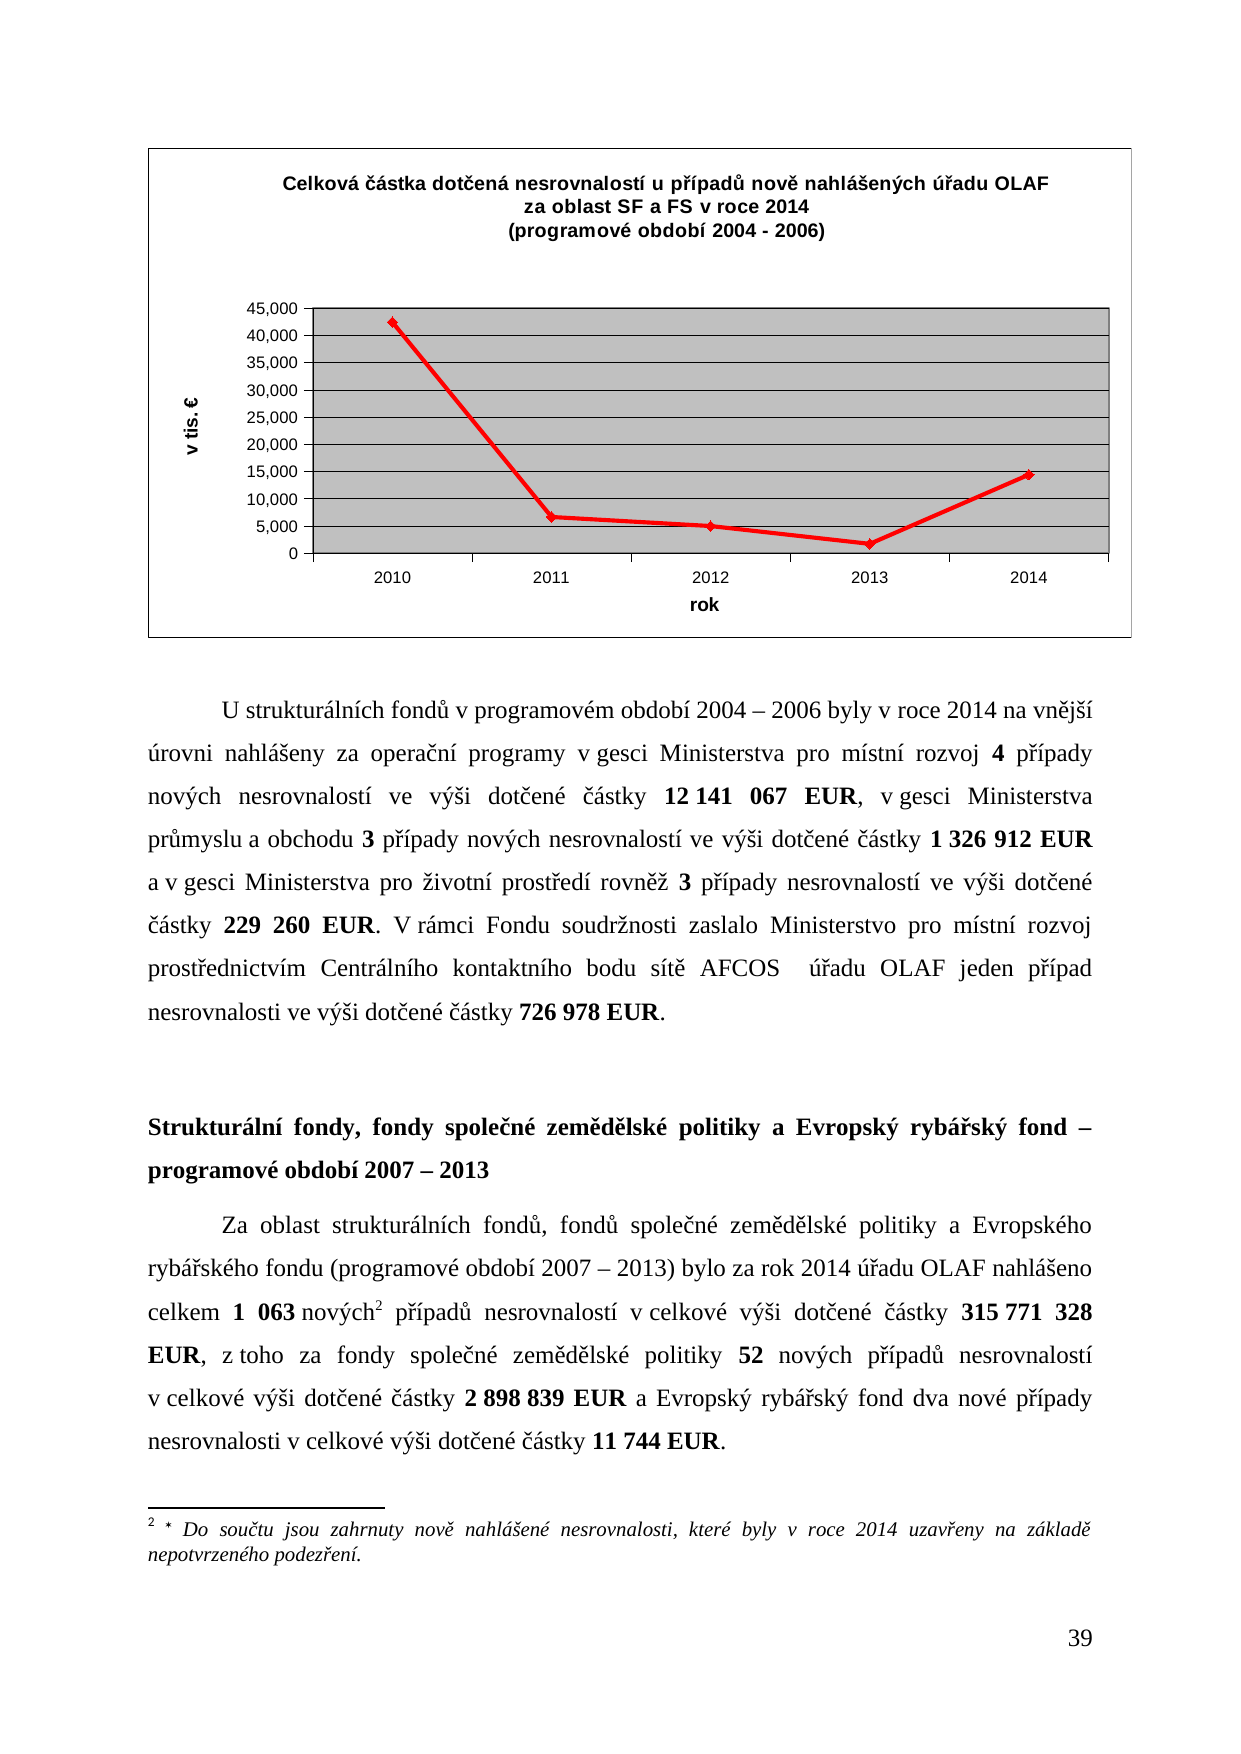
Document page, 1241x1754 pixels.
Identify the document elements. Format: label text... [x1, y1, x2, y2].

text Za oblast strukturálních fondů, fondů společné zemědělské politiky a Evropského rybářského fondu (programové období 2007 – 2013) bylo za rok 2014 úřadu OLAF nahlášeno celkem 1 063 nových případů nesrovnalostí v celkové výši dotčené částky 315 771 328 EUR, z toho za fondy společné zemědělské politiky 52 nových případů nesrovnalostí v celkové výši dotčené částky 2 898 839 EUR a Evropský rybářský fond dva nové případy nesrovnalosti v celkové výši dotčené částky 11 744 EUR. [148, 1210, 1093, 1455]
text U strukturálních fondů v programovém období 2004 – 2006 byly v roce 2014 na vnější úrovni nahlášeny za operační programy v gesci Ministerstva pro místní rozvoj 4 případy nových nesrovnalostí ve výši dotčené částky 12 141 067 EUR, v gesci Ministerstva průmyslu a obchodu 3 případy nových nesrovnalostí ve výši dotčené částky 1 326 912 EUR a v gesci Ministerstva pro životní prostředí rovněž 3 případy nesrovnalostí ve výši dotčené částky 229 260 EUR. V rámci Fondu soudržnosti zaslalo Ministerstvo pro místní rozvoj prostřednictvím Centrálního kontaktního bodu sítě AFCOS úřadu OLAF jeden případ nesrovnalosti ve výši dotčené částky 726 978 EUR. [148, 695, 1093, 1025]
text Strukturální fondy, fondy společné zemědělské politiky a Evropský rybářský fond – programové období 2007 – 2013 [148, 1112, 1093, 1183]
